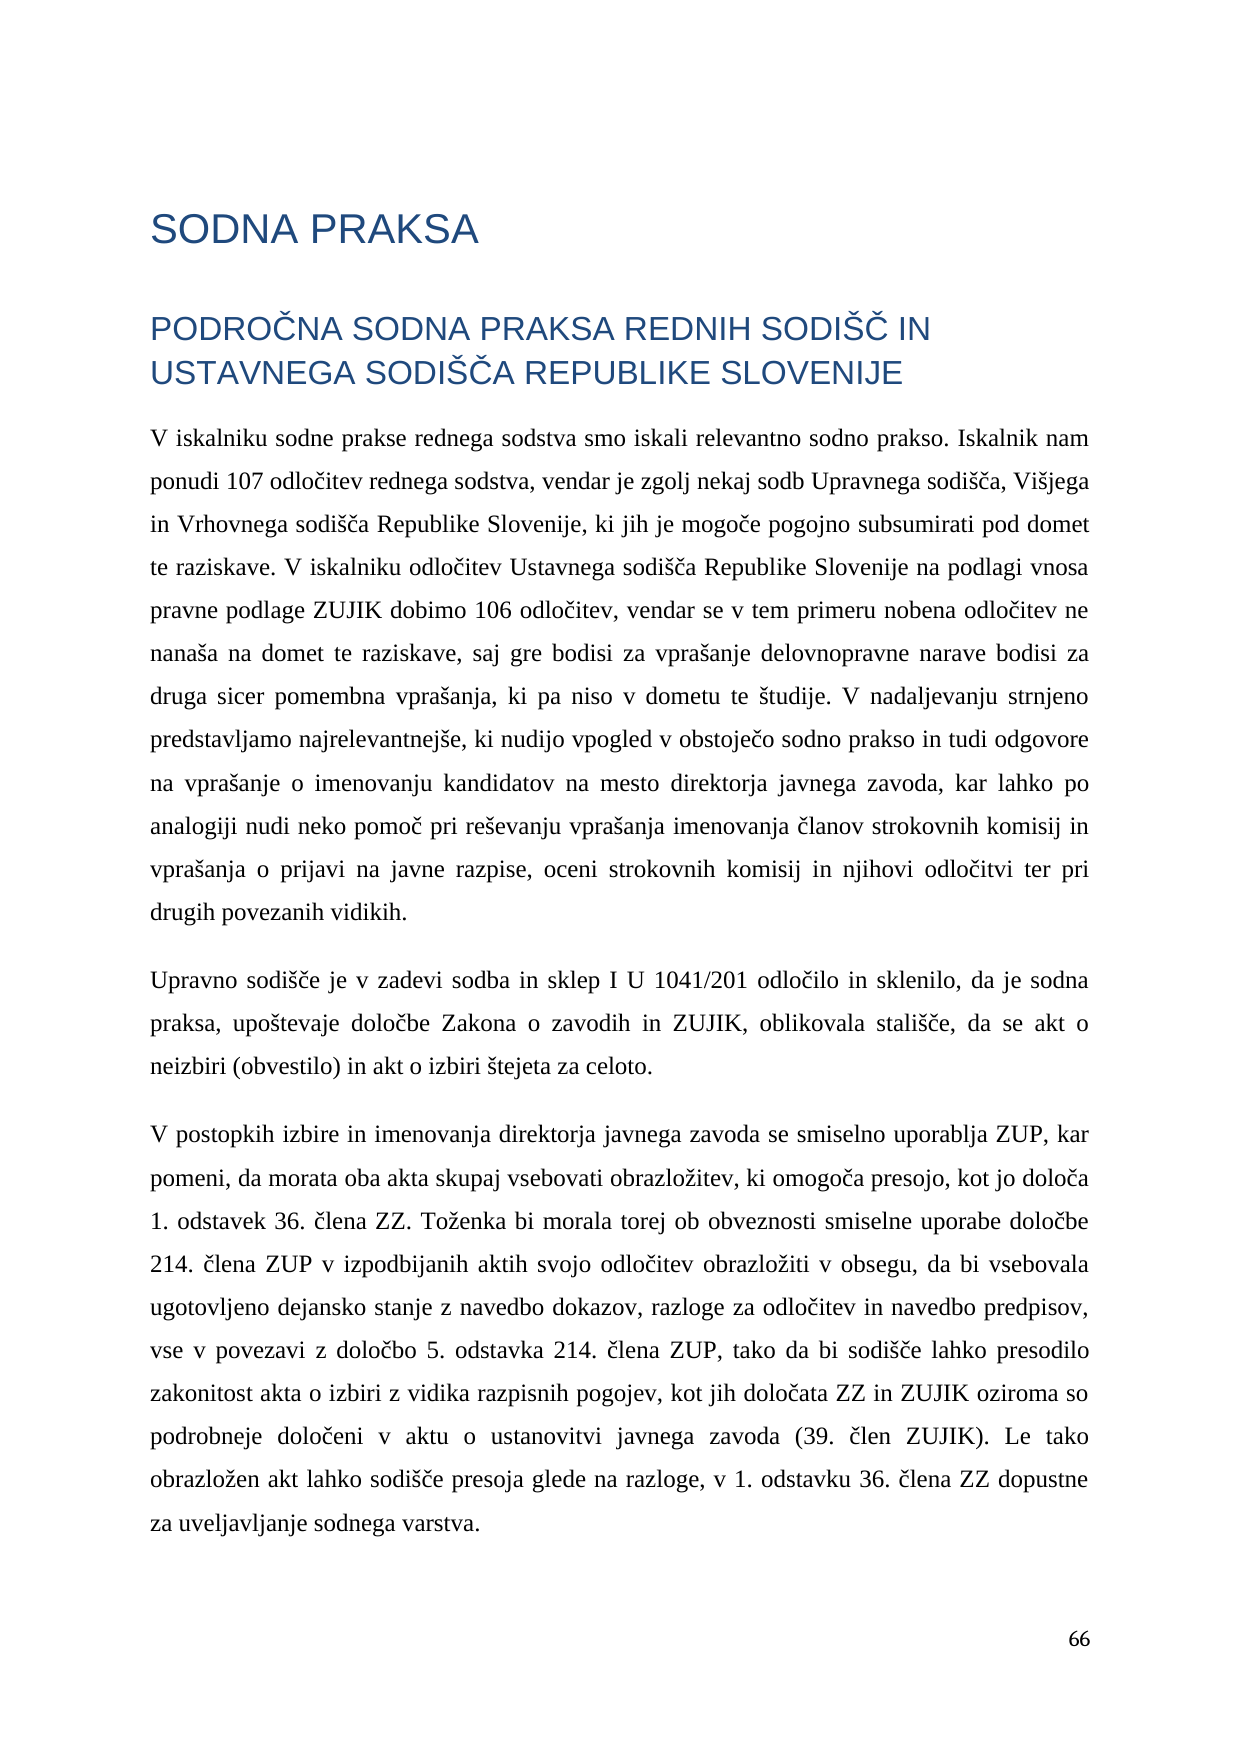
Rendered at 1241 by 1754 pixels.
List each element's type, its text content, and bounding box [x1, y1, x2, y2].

text V postopkih izbire in imenovanja direktorja javnega zavoda se smiselno uporablja ZUP, kar pomeni, da morata oba akta skupaj vsebovati obrazložitev, ki omogoča presojo, kot jo določa 1. odstavek 36. člena ZZ. Toženka bi morala torej ob obveznosti smiselne uporabe določbe 214. člena ZUP v izpodbijanih aktih svojo odločitev obrazložiti v obsegu, da bi vsebovala ugotovljeno dejansko stanje z navedbo dokazov, razloge za odločitev in navedbo predpisov, vse v povezavi z določbo 5. odstavka 214. člena ZUP, tako da bi sodišče lahko presodilo zakonitost akta o izbiri z vidika razpisnih pogojev, kot jih določata ZZ in ZUJIK oziroma so podrobneje določeni v aktu o ustanovitvi javnega zavoda (39. člen ZUJIK). Le tako obrazložen akt lahko sodišče presoja glede na razloge, v 1. odstavku 36. člena ZZ dopustne za uveljavljanje sodnega varstva. [150, 1119, 1090, 1536]
text V iskalniku sodne prakse rednega sodstva smo iskali relevantno sodno prakso. Iskalnik nam ponudi 107 odločitev rednega sodstva, vendar je zgolj nekaj sodb Upravnega sodišča, Višjega in Vrhovnega sodišča Republike Slovenije, ki jih je mogoče pogojno subsumirati pod domet te raziskave. V iskalniku odločitev Ustavnega sodišča Republike Slovenije na podlagi vnosa pravne podlage ZUJIK dobimo 106 odločitev, vendar se v tem primeru nobena odločitev ne nanaša na domet te raziskave, saj gre bodisi za vprašanje delovnopravne narave bodisi za druga sicer pomembna vprašanja, ki pa niso v dometu te študije. V nadaljevanju strnjeno predstavljamo najrelevantnejše, ki nudijo vpogled v obstoječo sodno prakso in tudi odgovore na vprašanje o imenovanju kandidatov na mesto direktorja javnega zavoda, kar lahko po analogiji nudi neko pomoč pri reševanju vprašanja imenovanja članov strokovnih komisij in vprašanja o prijavi na javne razpise, oceni strokovnih komisij in njihovi odločitvi ter pri drugih povezanih vidikih. [150, 423, 1090, 926]
text SODNA PRAKSA [150, 204, 1090, 252]
text PODROČNA SODNA PRAKSA REDNIH SODIŠČ IN USTAVNEGA SODIŠČA REPUBLIKE SLOVENIJE [150, 309, 1090, 392]
text Upravno sodišče je v zadevi sodba in sklep I U 1041/201 odločilo in sklenilo, da je sodna praksa, upoštevaje določbe Zakona o zavodih in ZUJIK, oblikovala stališče, da se akt o neizbiri (obvestilo) in akt o izbiri štejeta za celoto. [150, 965, 1090, 1080]
